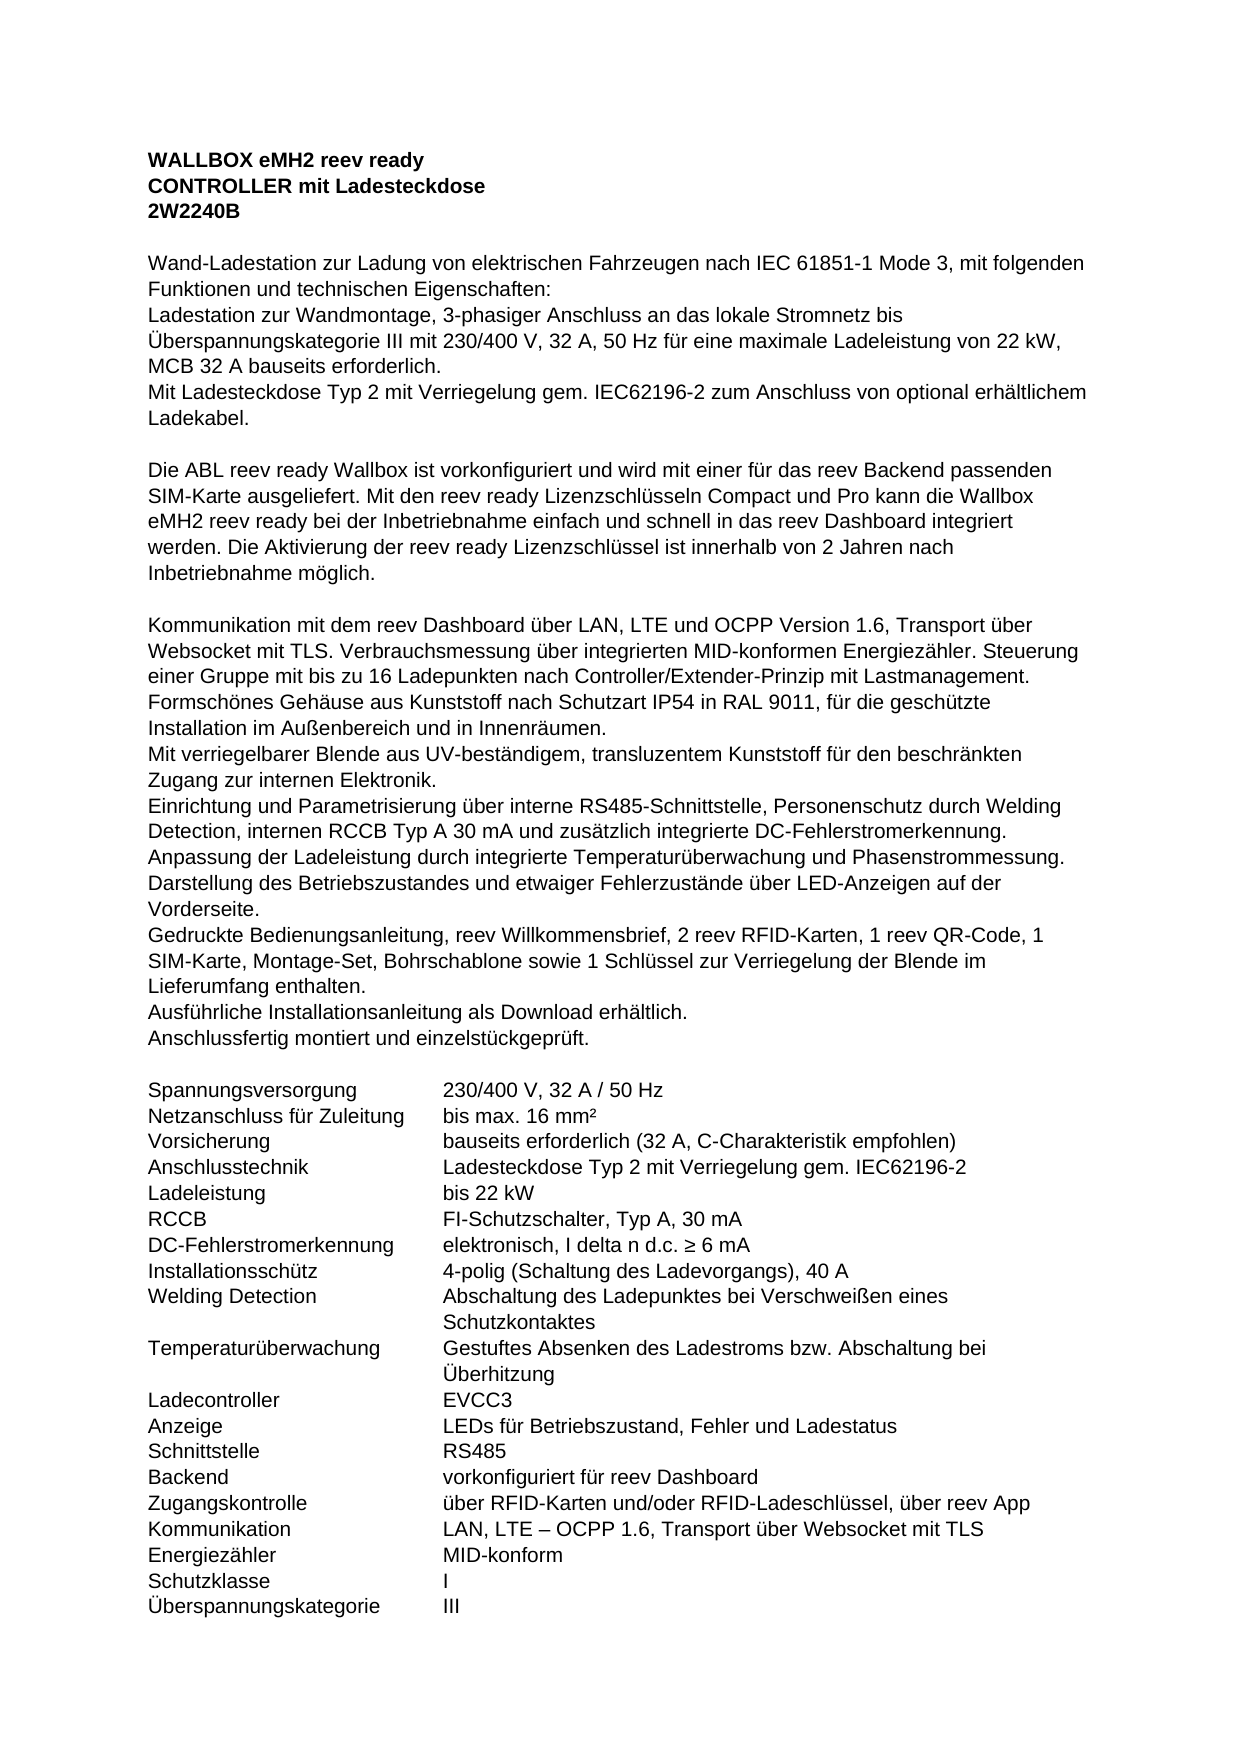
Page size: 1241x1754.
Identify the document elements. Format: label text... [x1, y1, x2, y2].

text Spannungsversorgung 230/400 V, 32 A / 50 Hz [148, 1078, 1093, 1102]
text Anschlussfertig montiert und einzelstückgeprüft. [148, 1026, 1093, 1050]
text Die ABL reev ready Wallbox ist vorkonfiguriert und wird mit einer für das reev Backend passenden SIM-Karte ausgeliefert. Mit den reev ready Lizenzschlüsseln Compact und Pro kann die Wallbox eMH2 reev ready bei der Inbetriebnahme einfach und schnell in das reev Dashboard integriert werden. Die Aktivierung der reev ready Lizenzschlüssel ist innerhalb von 2 Jahren nach Inbetriebnahme möglich. [148, 458, 1093, 585]
text Schutzklasse I [148, 1568, 1093, 1592]
text Ladeleistung bis 22 kW [148, 1181, 1093, 1205]
text Temperaturüberwachung Gestuftes Absenken des Ladestroms bzw. Abschaltung bei Überhitzung [148, 1336, 1093, 1386]
text Einrichtung und Parametrisierung über interne RS485-Schnittstelle, Personenschutz durch Welding Detection, internen RCCB Typ A 30 mA und zusätzlich integrierte DC-Fehlerstromerkennung. Anpassung der Ladeleistung durch integrierte Temperaturüberwachung und Phasenstrommessung. [148, 793, 1093, 869]
text Schnittstelle RS485 [148, 1439, 1093, 1463]
text Formschönes Gehäuse aus Kunststoff nach Schutzart IP54 in RAL 9011, für die geschützte Installation im Außenbereich und in Innenräumen. [148, 690, 1093, 740]
text Netzanschluss für Zuleitung bis max. 16 mm² [148, 1103, 1093, 1127]
text Mit verriegelbarer Blende aus UV-beständigem, transluzentem Kunststoff für den beschränkten Zugang zur internen Elektronik. [148, 742, 1093, 792]
text Anschlusstechnik Ladesteckdose Typ 2 mit Verriegelung gem. IEC62196-2 [148, 1155, 1093, 1179]
text Gedruckte Bedienungsanleitung, reev Willkommensbrief, 2 reev RFID-Karten, 1 reev QR-Code, 1 SIM-Karte, Montage-Set, Bohrschablone sowie 1 Schlüssel zur Verriegelung der Blende im Lieferumfang enthalten. [148, 923, 1093, 998]
text Zugangskontrolle über RFID-Karten und/oder RFID-Ladeschlüssel, über reev App Kommunikation LAN, LTE – OCPP 1.6, Transport über Websocket mit TLS [148, 1491, 1093, 1541]
text Kommunikation mit dem reev Dashboard über LAN, LTE und OCPP Version 1.6, Transport über Websocket mit TLS. Verbrauchsmessung über integrierten MID-konformen Energiezähler. Steuerung einer Gruppe mit bis zu 16 Ladepunkten nach Controller/Extender-Prinzip mit Lastmanagement. [148, 613, 1093, 688]
text DC-Fehlerstromerkennung elektronisch, I delta n d.c. ≥ 6 mA [148, 1233, 1093, 1257]
text Energiezähler MID-konform [148, 1543, 1093, 1567]
text Ladecontroller EVCC3 [148, 1388, 1093, 1412]
text Installationsschütz 4-polig (Schaltung des Ladevorgangs), 40 A [148, 1258, 1093, 1282]
text CONTROLLER mit Ladesteckdose [148, 173, 1093, 197]
text Vorsicherung bauseits erforderlich (32 A, C-Charakteristik empfohlen) [148, 1129, 1093, 1153]
text Darstellung des Betriebszustandes und etwaiger Fehlerzustände über LED-Anzeigen auf der Vorderseite. [148, 871, 1093, 921]
text Wand-Ladestation zur Ladung von elektrischen Fahrzeugen nach IEC 61851-1 Mode 3, mit folgenden Funktionen und technischen Eigenschaften: [148, 251, 1093, 301]
text WALLBOX eMH2 reev ready [148, 148, 1093, 172]
text Welding Detection Abschaltung des Ladepunktes bei Verschweißen eines Schutzkontaktes [148, 1284, 1093, 1334]
text Backend vorkonfiguriert für reev Dashboard [148, 1465, 1093, 1489]
text Ausführliche Installationsanleitung als Download erhältlich. [148, 1000, 1093, 1024]
text Ladestation zur Wandmontage, 3-phasiger Anschluss an das lokale Stromnetz bis Überspannungskategorie III mit 230/400 V, 32 A, 50 Hz für eine maximale Ladeleistung von 22 kW, MCB 32 A bauseits erforderlich. [148, 303, 1093, 378]
text Anzeige LEDs für Betriebszustand, Fehler und Ladestatus [148, 1413, 1093, 1437]
text Mit Ladesteckdose Typ 2 mit Verriegelung gem. IEC62196-2 zum Anschluss von optional erhältlichem Ladekabel. [148, 380, 1093, 430]
text Überspannungskategorie III [148, 1594, 1093, 1618]
text 2W2240B [148, 199, 1093, 223]
text RCCB FI-Schutzschalter, Typ A, 30 mA [148, 1207, 1093, 1231]
